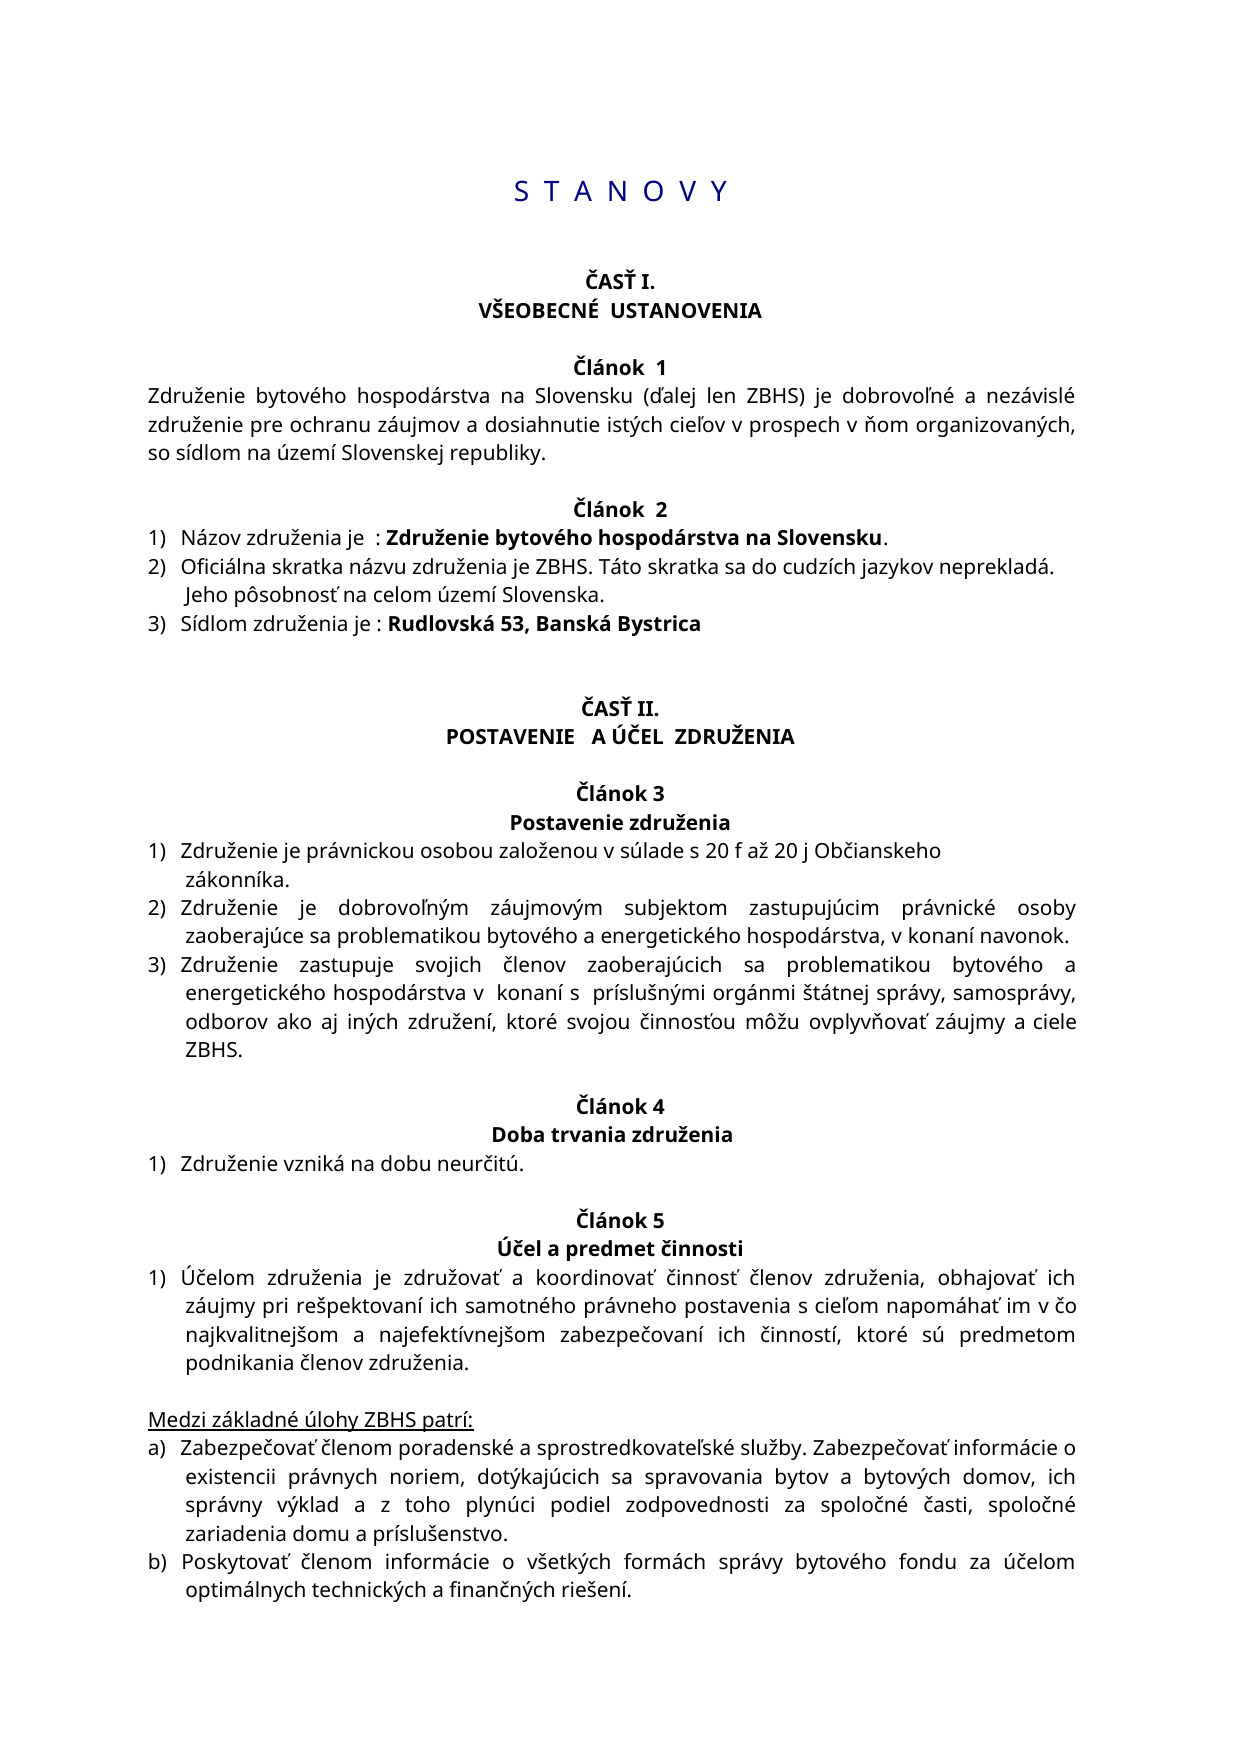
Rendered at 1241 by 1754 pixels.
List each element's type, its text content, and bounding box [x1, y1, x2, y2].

text a) Zabezpečovať členom poradenské a sprostredkovateľské služby. Zabezpečovať informácie o existencii právnych noriem, dotýkajúcich sa spravovania bytov a bytových domov, ich správny výklad a z toho plynúci podiel zodpovednosti za spoločné časti, spoločné zariadenia domu a príslušenstvo. [148, 1433, 1077, 1547]
text Združenie bytového hospodárstva na Slovensku (ďalej len ZBHS) je dobrovoľné a nezávislé združenie pre ochranu záujmov a dosiahnutie istých cieľov v prospech v ňom organizovaných, so sídlom na území Slovenskej republiky. [148, 381, 1077, 467]
text 1) Združenie vzniká na dobu neurčitú. [148, 1149, 1077, 1177]
text 1) Názov združenia je : Združenie bytového hospodárstva na Slovensku. [148, 523, 1077, 552]
text VŠEOBECNÉ USTANOVENIA [163, 296, 1077, 324]
text Článok 5 [163, 1206, 1077, 1234]
text Článok 4 [163, 1092, 1077, 1121]
text ČASŤ I. [163, 267, 1077, 296]
text 1) Účelom združenia je združovať a koordinovať činnosť členov združenia, obhajovať ich záujmy pri rešpektovaní ich samotného právneho postavenia s cieľom napomáhať im v čo najkvalitnejšom a najefektívnejšom zabezpečovaní ich činností, ktoré sú predmetom podnikania členov združenia. [148, 1263, 1077, 1377]
text Medzi základné úlohy ZBHS patrí: [148, 1405, 1077, 1433]
text 2) Oficiálna skratka názvu združenia je ZBHS. Táto skratka sa do cudzích jazykov neprekladá. Jeho pôsobnosť na celom území Slovenska. [148, 552, 1077, 609]
text b) Poskytovať členom informácie o všetkých formách správy bytového fondu za účelom optimálnych technických a finančných riešení. [148, 1547, 1077, 1604]
text Článok 2 [163, 495, 1077, 523]
text 2) Združenie je dobrovoľným záujmovým subjektom zastupujúcim právnické osoby zaoberajúce sa problematikou bytového a energetického hospodárstva, v konaní navonok. [148, 893, 1077, 950]
text Účel a predmet činnosti [163, 1234, 1077, 1263]
text S T A N O V Y [163, 171, 1077, 209]
text Článok 3 [163, 779, 1077, 808]
text Postavenie združenia [163, 808, 1077, 836]
text Článok 1 [163, 353, 1077, 381]
text 1) Združenie je právnickou osobou založenou v súlade s 20 f až 20 j Občianskeho zákonníka. [148, 836, 1077, 893]
text Doba trvania združenia [148, 1121, 1077, 1149]
text 3) Združenie zastupuje svojich členov zaoberajúcich sa problematikou bytového a energetického hospodárstva v konaní s príslušnými orgánmi štátnej správy, samosprávy, odborov ako aj iných združení, ktoré svojou činnosťou môžu ovplyvňovať záujmy a ciele ZBHS. [148, 950, 1077, 1064]
text 3) Sídlom združenia je : Rudlovská 53, Banská Bystrica [148, 609, 1077, 637]
text ČASŤ II. [163, 694, 1077, 722]
text POSTAVENIE A ÚČEL ZDRUŽENIA [163, 722, 1077, 751]
